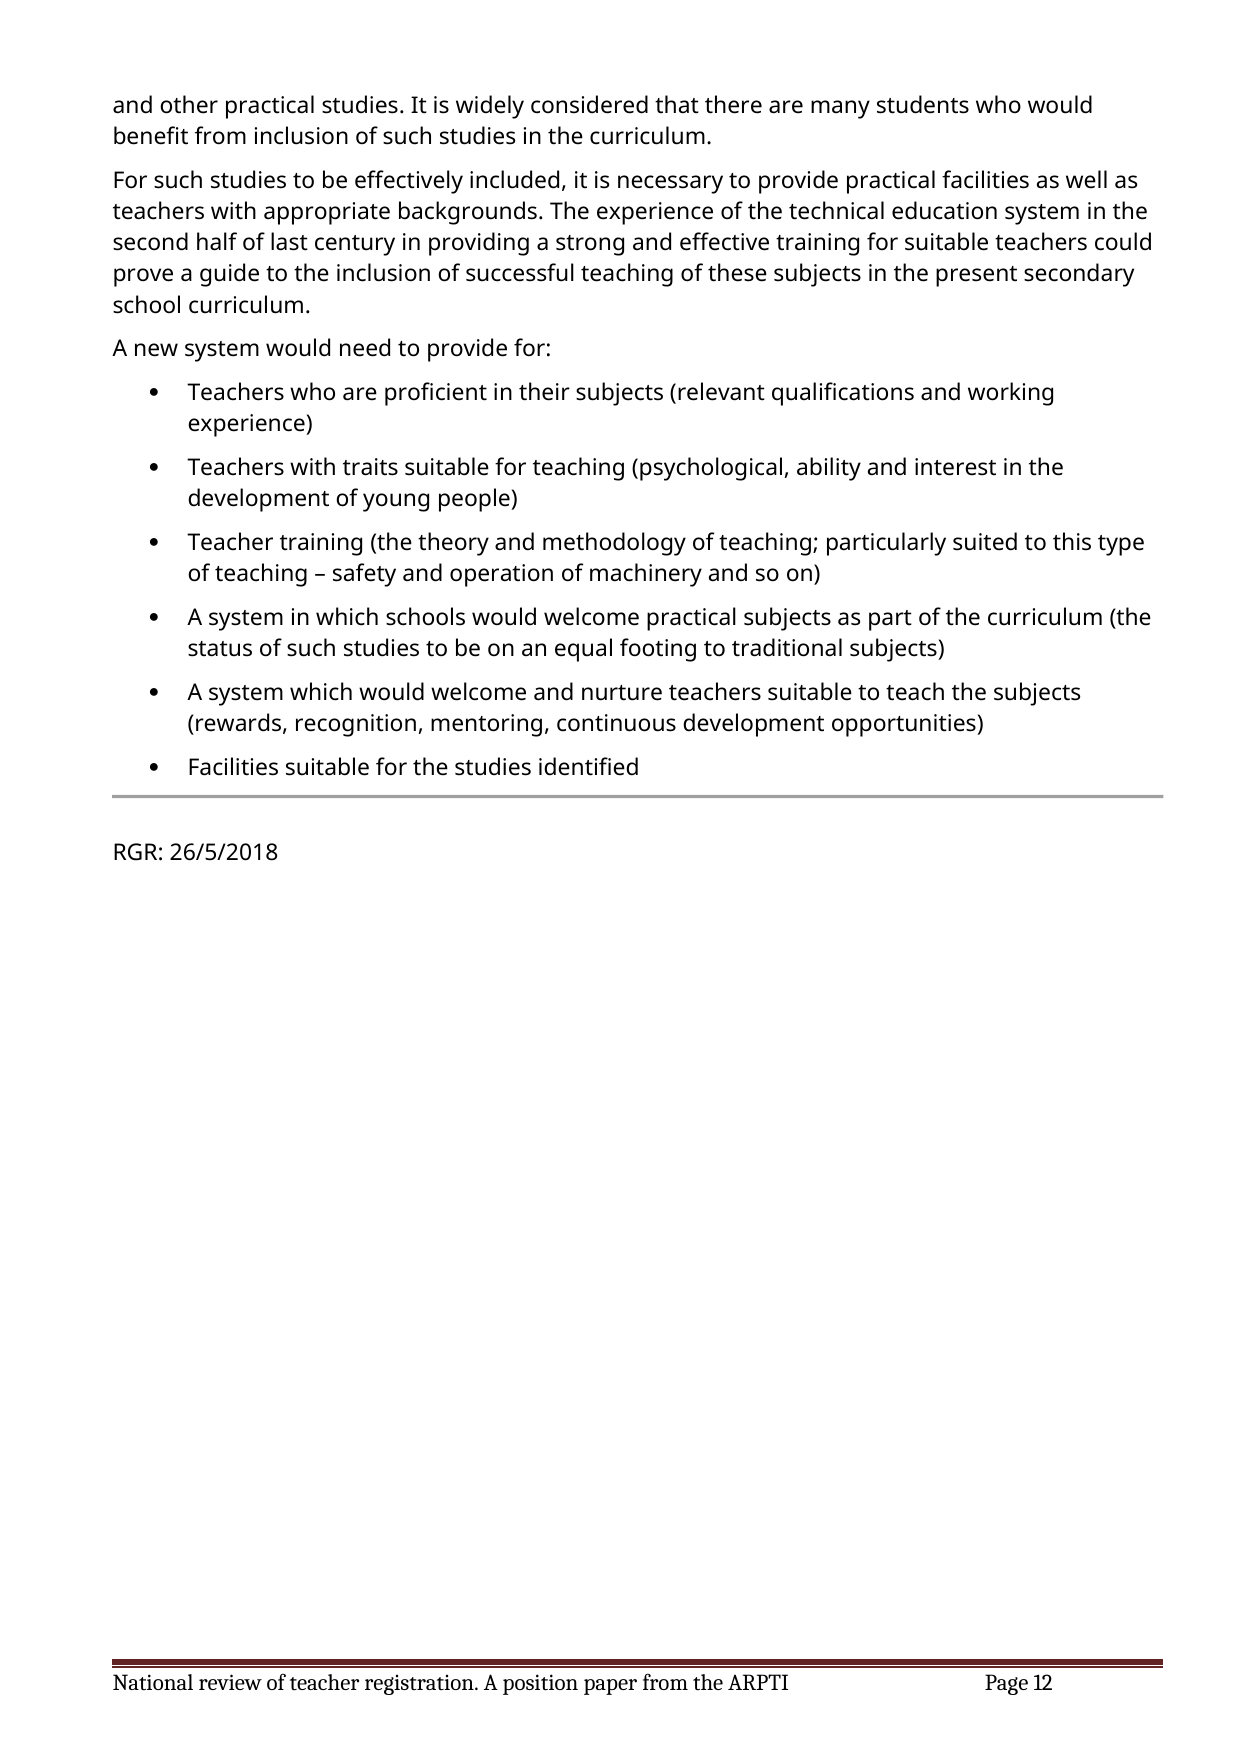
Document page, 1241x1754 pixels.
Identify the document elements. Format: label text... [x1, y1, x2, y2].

list A system which would welcome and nurture teachers suitable to teach the subjects (rewards, recognition, mentoring, continuous development opportunities) [150, 676, 1163, 739]
list Teacher training (the theory and methodology of teaching; particularly suited to this type of teaching – safety and operation of machinery and so on) [150, 526, 1163, 589]
list Facilities suitable for the studies identified [150, 751, 1163, 782]
list Teachers with traits suitable for teaching (psychological, ability and interest in the development of young people) [150, 451, 1163, 514]
text A new system would need to provide for: [112, 332, 1163, 364]
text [112, 89, 1163, 151]
list A system in which schools would welcome practical subjects as part of the curriculum (the status of such studies to be on an equal footing to traditional subjects) [150, 601, 1163, 664]
list Teachers who are proficient in their subjects (relevant qualifications and working experience) [150, 376, 1163, 439]
text For such studies to be effectively included, it is necessary to provide practical facilities as well as teachers with appropriate backgrounds. The experience of the technical education system in the second half of last century in providing a strong and effective training for suitable teachers could prove a guide to the inclusion of successful teaching of these subjects in the present secondary school curriculum. [112, 164, 1163, 320]
text RGR: 26/5/2018 [112, 835, 1163, 867]
